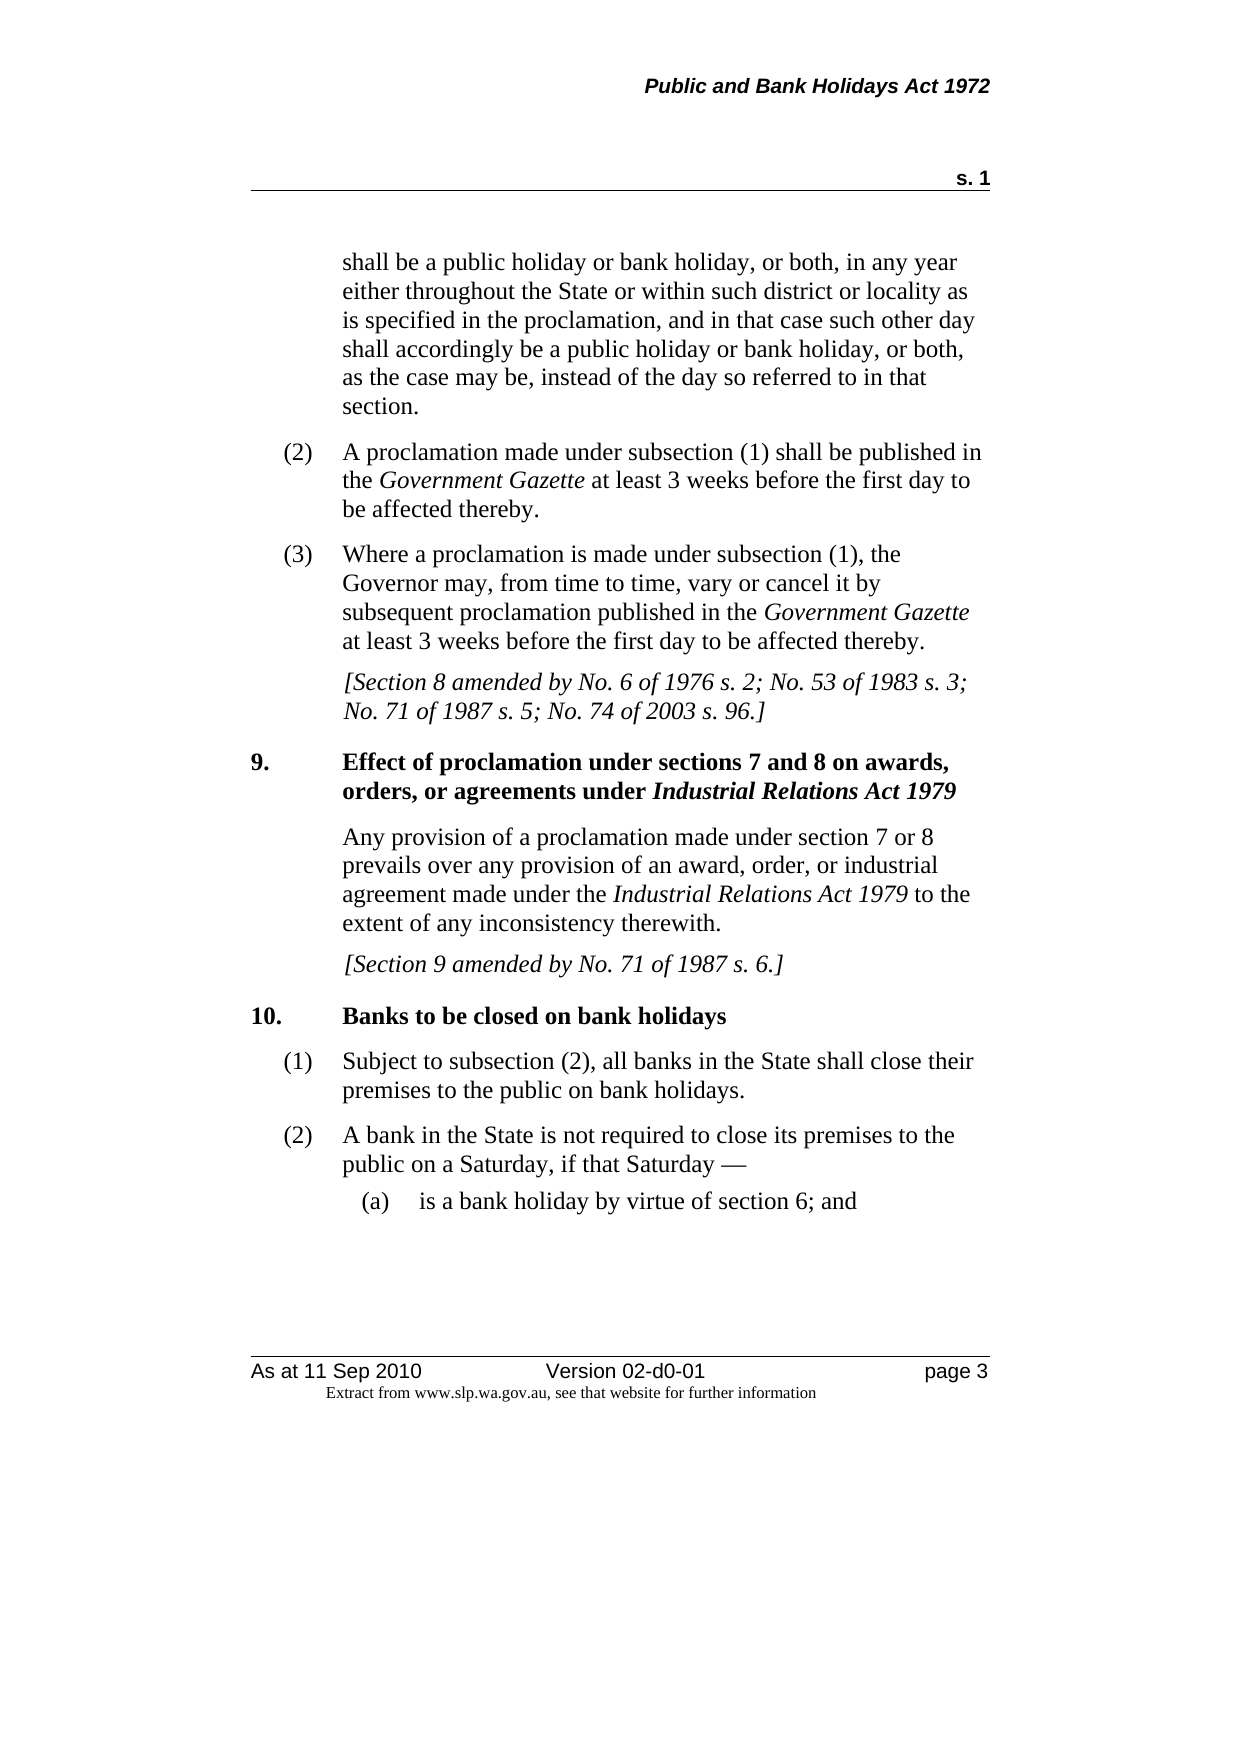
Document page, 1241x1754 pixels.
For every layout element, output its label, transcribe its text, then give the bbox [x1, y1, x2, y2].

text [Section 8 amended by No. 6 of 1976 s. 2; No. 53 of 1983 s. 3; No. 71 of 1987 s. 5; No. 74 of 2003 s. 96.] [251, 667, 990, 724]
text Any provision of a proclamation made under section 7 or 8 prevails over any provision of an award, order, or industrial agreement made under the Industrial Relations Act 1979 to the extent of any inconsistency therewith. [251, 822, 990, 937]
text (a) is a bank holiday by virtue of section 6; and [251, 1186, 990, 1215]
text (2) A bank in the State is not required to close its premises to the public on a Saturday, if that Saturday — [251, 1120, 990, 1178]
subtitle 10. Banks to be closed on bank holidays [251, 1001, 990, 1029]
text (2) A proclamation made under subsection (1) shall be published in the Government Gazette at least 3 weeks before the first day to be affected thereby. [251, 437, 990, 523]
text (1) Subject to subsection (2), all banks in the State shall close their premises to the public on bank holidays. [251, 1046, 990, 1104]
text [251, 247, 990, 420]
text [Section 9 amended by No. 71 of 1987 s. 6.] [251, 949, 990, 978]
subtitle 9. Effect of proclamation under sections 7 and 8 on awards, orders, or agreements under Industrial Relations Act 1979 [251, 747, 990, 805]
text (3) Where a proclamation is made under subsection (1), the Governor may, from time to time, vary or cancel it by subsequent proclamation published in the Government Gazette at least 3 weeks before the first day to be affected thereby. [251, 539, 990, 654]
